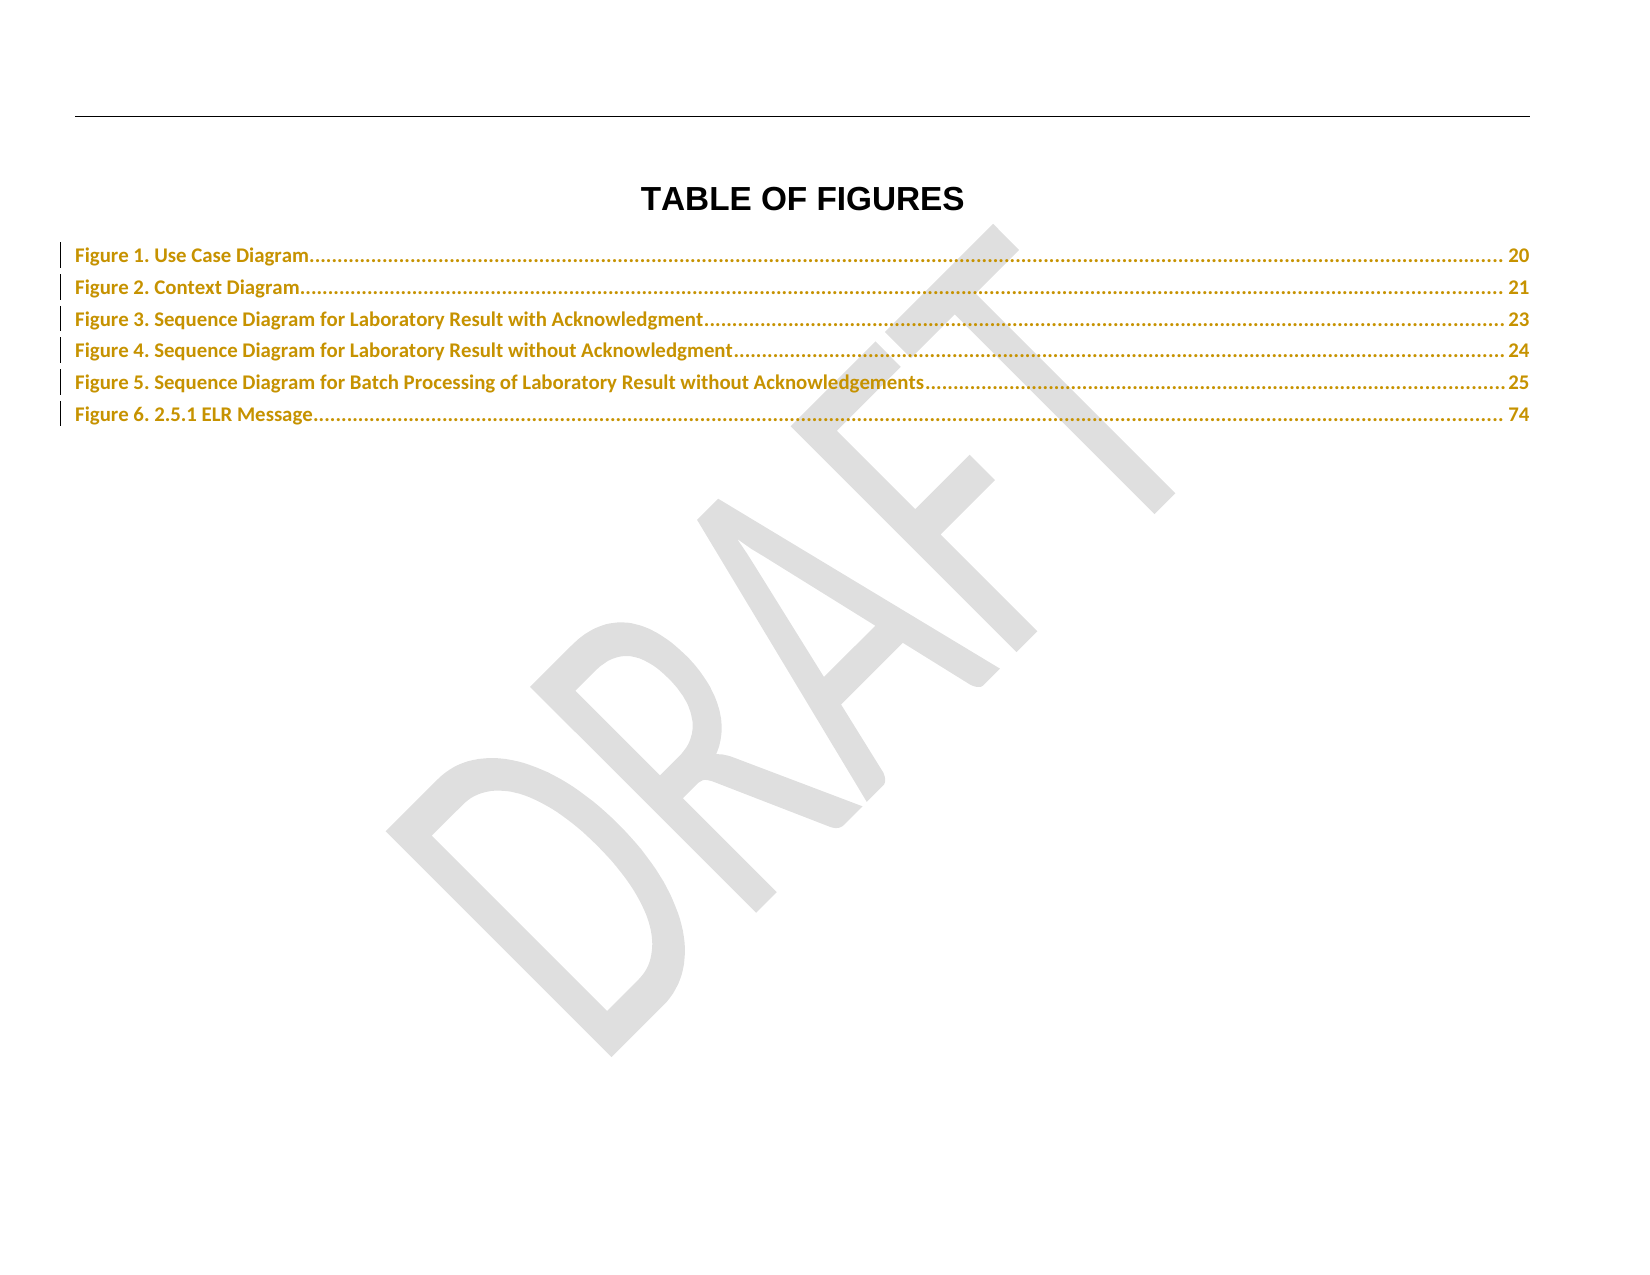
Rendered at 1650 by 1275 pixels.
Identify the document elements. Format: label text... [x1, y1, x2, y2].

text Figure 2. Context Diagram 21 [75, 274, 1530, 299]
text Figure 3. Sequence Diagram for Laboratory Result with Acknowledgment 23 [75, 306, 1530, 331]
text Figure 1. Use Case Diagram 20 [75, 242, 1530, 268]
title Table of Figures [75, 179, 1530, 217]
text Figure 6. 2.5.1 ELR Message 74 [75, 401, 1530, 426]
text Figure 5. Sequence Diagram for Batch Processing of Laboratory Result without Acknowledgements 25 [75, 369, 1530, 394]
text Figure 4. Sequence Diagram for Laboratory Result without Acknowledgment 24 [75, 337, 1530, 363]
